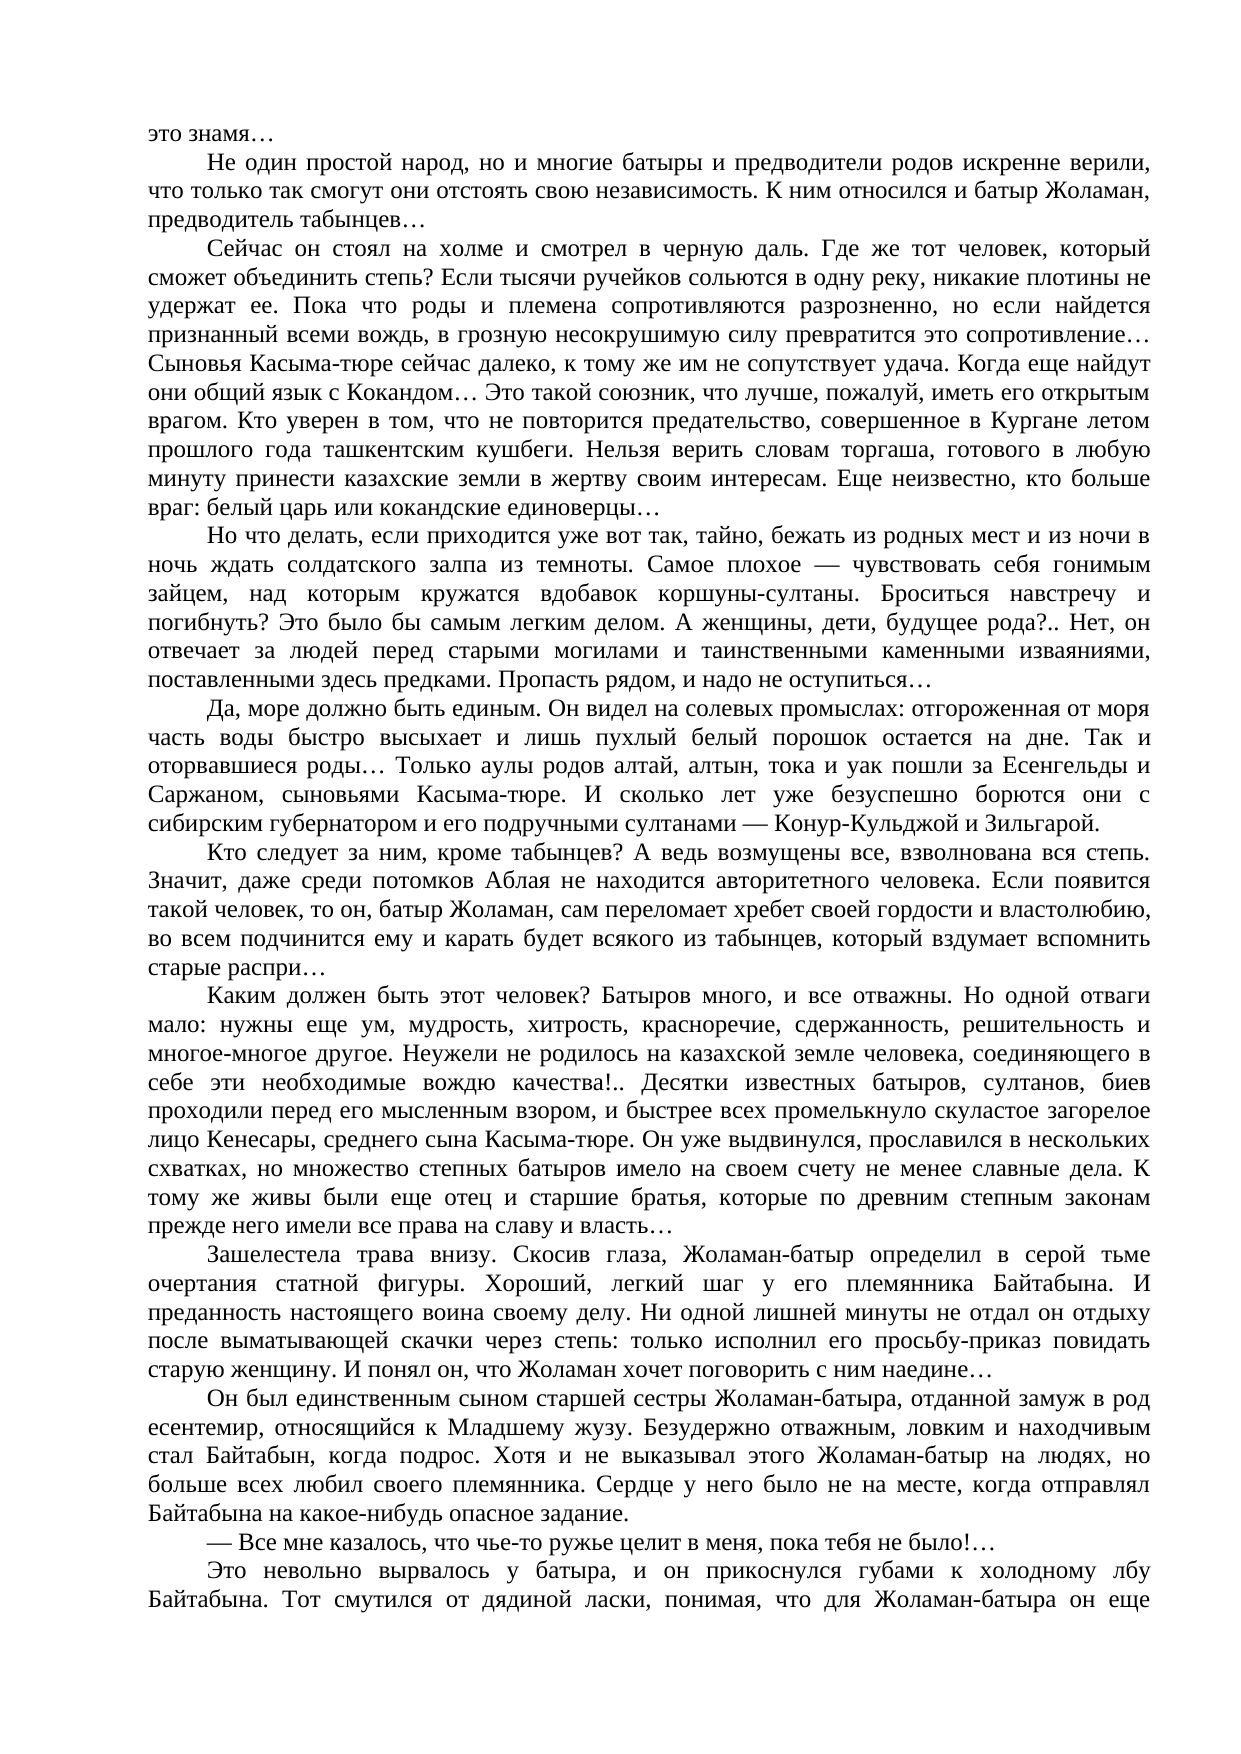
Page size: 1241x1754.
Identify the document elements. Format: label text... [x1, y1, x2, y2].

text Сейчас он стоял на холме и смотрел в черную даль. Где же тот человек, который сможет объединить степь? Если тысячи ручейков сольются в одну реку, никакие плотины не удержат ее. Пока что роды и племена сопротивляются разрозненно, но если найдется признанный всеми вождь, в грозную несокрушимую силу превратится это сопротивление… Сыновья Касыма-тюре сейчас далеко, к тому же им не сопутствует удача. Когда еще найдут они общий язык с Кокандом… Это такой союзник, что лучше, пожалуй, иметь его открытым врагом. Кто уверен в том, что не повторится предательство, совершенное в Кургане летом прошлого года ташкентским кушбеги. Нельзя верить словам торгаша, готового в любую минуту принести казахские земли в жертву своим интересам. Еще неизвестно, кто больше враг: белый царь или кокандские единоверцы… [148, 233, 1152, 521]
text — Все мне казалось, что чье-то ружье целит в меня, пока тебя не было!… [148, 1527, 1152, 1556]
text Да, море должно быть единым. Он видел на солевых промыслах: отгороженная от моря часть воды быстро высыхает и лишь пухлый белый порошок остается на дне. Так и оторвавшиеся роды… Только аулы родов алтай, алтын, тока и уак пошли за Есенгельды и Саржаном, сыновьями Касыма-тюре. И сколько лет уже безуспешно борются они с сибирским губернатором и его подручными султанами — Конур-Кульджой и Зильгарой. [148, 693, 1152, 837]
text Кто следует за ним, кроме табынцев? А ведь возмущены все, взволнована вся степь. Значит, даже среди потомков Аблая не находится авторитетного человека. Если появится такой человек, то он, батыр Жоламан, сам переломает хребет своей гордости и властолюбию, во всем подчинится ему и карать будет всякого из табынцев, который вздумает вспомнить старые распри… [148, 837, 1152, 981]
text Но что делать, если приходится уже вот так, тайно, бежать из родных мест и из ночи в ночь ждать солдатского залпа из темноты. Самое плохое — чувствовать себя гонимым зайцем, над которым кружатся вдобавок коршуны-султаны. Броситься навстречу и погибнуть? Это было бы самым легким делом. А женщины, дети, будущее рода?.. Нет, он отвечает за людей перед старыми могилами и таинственными каменными изваяниями, поставленными здесь предками. Пропасть рядом, и надо не оступиться… [148, 521, 1152, 693]
text Не один простой народ, но и многие батыры и предводители родов искренне верили, что только так смогут они отстоять свою независимость. К ним относился и батыр Жоламан, предводитель табынцев… [148, 147, 1152, 233]
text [148, 1556, 1152, 1613]
text Он был единственным сыном старшей сестры Жоламан-батыра, отданной замуж в род есентемир, относящийся к Младшему жузу. Безудержно отважным, ловким и находчивым стал Байтабын, когда подрос. Хотя и не выказывал этого Жоламан-батыр на людях, но больше всех любил своего племянника. Сердце у него было не на месте, когда отправлял Байтабына на какое-нибудь опасное задание. [148, 1383, 1152, 1527]
text Зашелестела трава внизу. Скосив глаза, Жоламан-батыр определил в серой тьме очертания статной фигуры. Хороший, легкий шаг у его племянника Байтабына. И преданность настоящего воина своему делу. Ни одной лишней минуты не отдал он отдыху после выматывающей скачки через степь: только исполнил его просьбу-приказ повидать старую женщину. И понял он, что Жоламан хочет поговорить с ним наедине… [148, 1239, 1152, 1383]
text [148, 118, 1152, 147]
text Каким должен быть этот человек? Батыров много, и все отважны. Но одной отваги мало: нужны еще ум, мудрость, хитрость, красноречие, сдержанность, решительность и многое-многое другое. Неужели не родилось на казахской земле человека, соединяющего в себе эти необходимые вождю качества!.. Десятки известных батыров, султанов, биев проходили перед его мысленным взором, и быстрее всех промелькнуло скуластое загорелое лицо Кенесары, среднего сына Касыма-тюре. Он уже выдвинулся, прославился в нескольких схватках, но множество степных батыров имело на своем счету не менее славные дела. К тому же живы были еще отец и старшие братья, которые по древним степным законам прежде него имели все права на славу и власть… [148, 981, 1152, 1239]
